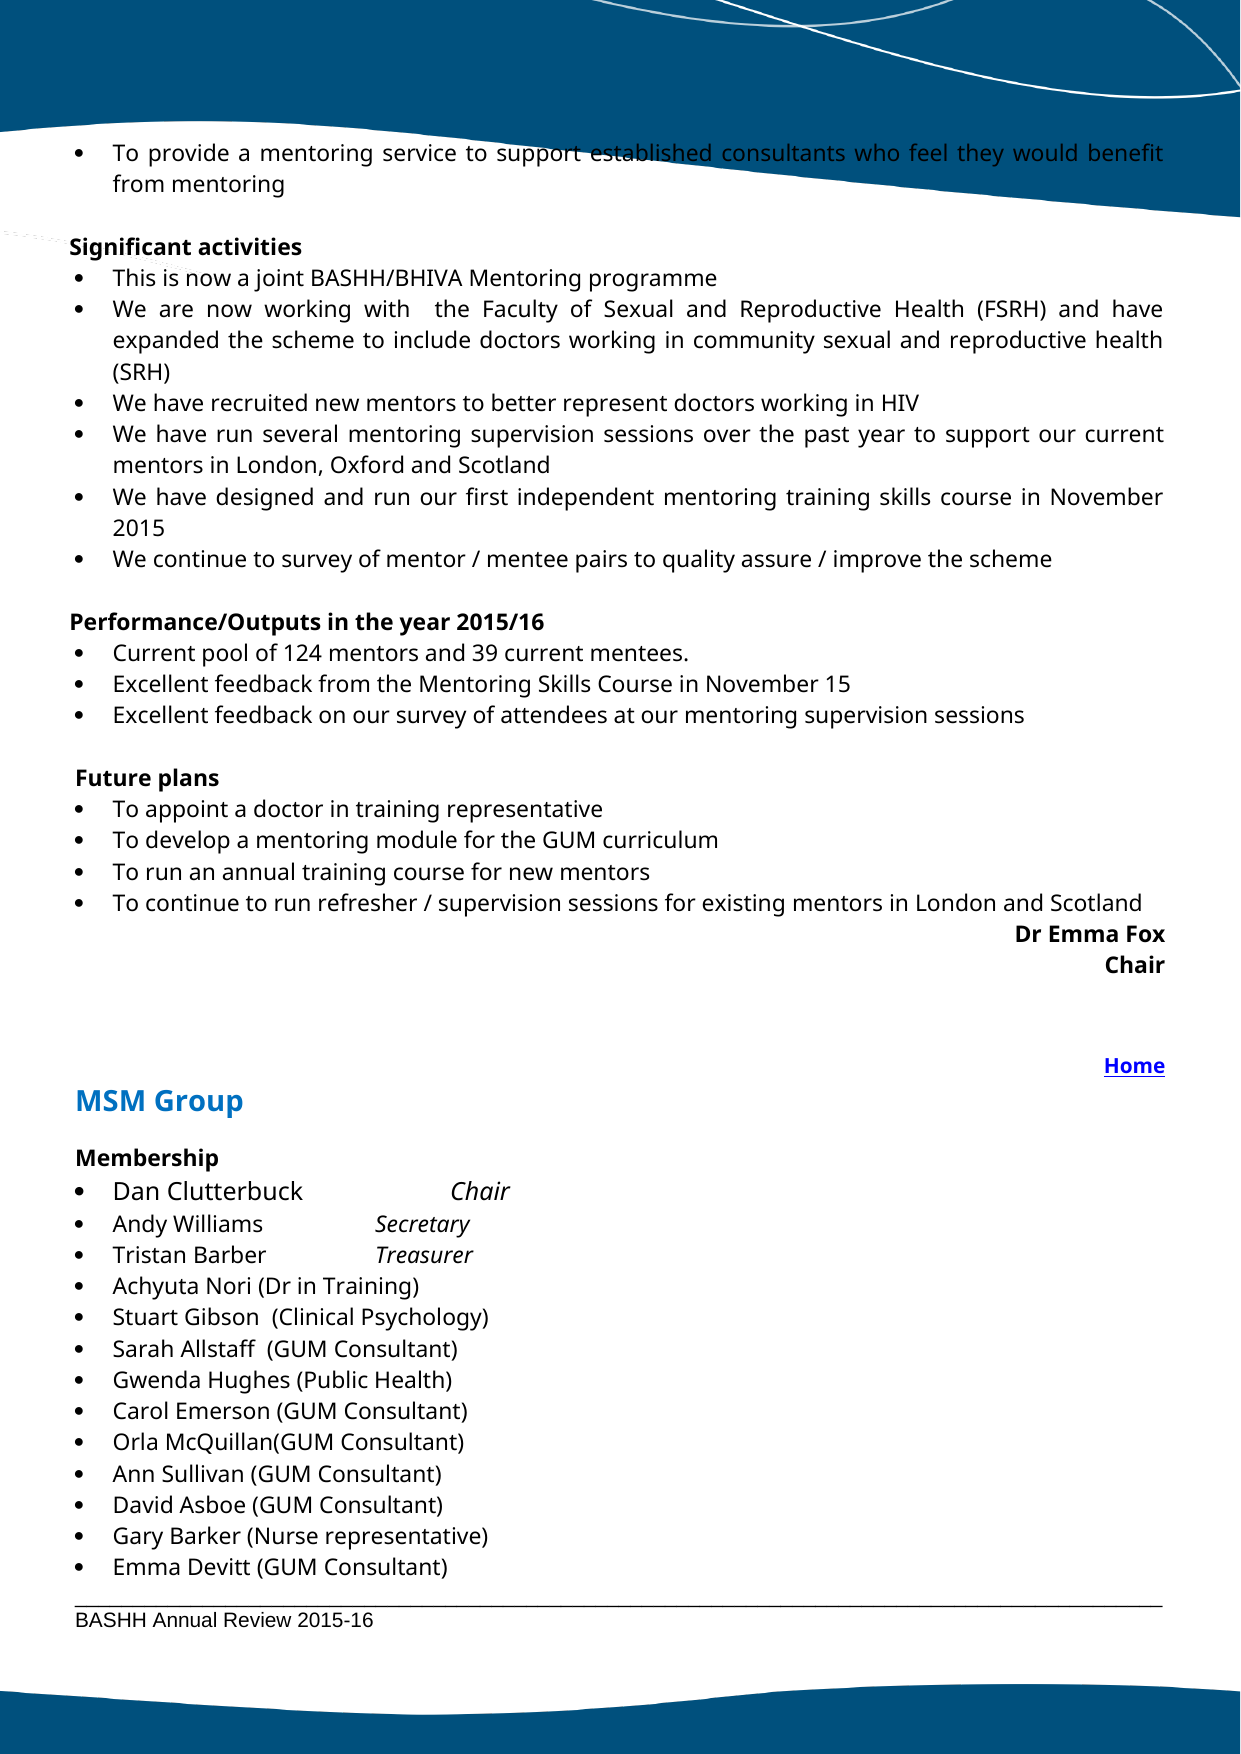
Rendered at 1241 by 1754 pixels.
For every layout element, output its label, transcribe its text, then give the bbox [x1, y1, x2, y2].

list Sarah Allstaff (GUM Consultant) [75, 1332, 1165, 1364]
list We have designed and run our first independent mentoring training skills course in November 2015 [75, 480, 1165, 543]
list To develop a mentoring module for the GUM curriculum [75, 824, 1165, 855]
list Gwenda Hughes (Public Health) [75, 1364, 1165, 1395]
text Performance/Outputs in the year 2015/16 [69, 605, 1165, 637]
text Chair [69, 949, 1165, 980]
list Dan Clutterbuck Chair [75, 1173, 1165, 1207]
picture [0, 1654, 1241, 1754]
list To appoint a doctor in training representative [75, 793, 1165, 824]
list Tristan Barber Treasurer [75, 1239, 1165, 1270]
list Emma Devitt (GUM Consultant) [75, 1551, 1165, 1582]
list We have recruited new mentors to better represent doctors working in HIV [75, 387, 1165, 418]
list Gary Barker (Nurse representative) [75, 1520, 1165, 1551]
list David Asboe (GUM Consultant) [75, 1489, 1165, 1520]
text Dr Emma Fox [69, 918, 1165, 949]
text Future plans [69, 762, 1165, 793]
text MSM Group [75, 1080, 1165, 1119]
list We have run several mentoring supervision sessions over the past year to support our current mentors in London, Oxford and Scotland [75, 418, 1165, 480]
list To run an annual training course for new mentors [75, 855, 1165, 887]
list We are now working with the Faculty of Sexual and Reproductive Health (FSRH) and have expanded the scheme to include doctors working in community sexual and reproductive health (SRH) [75, 293, 1165, 387]
list This is now a joint BASHH/BHIVA Mentoring programme [75, 262, 1165, 293]
list Ann Sullivan (GUM Consultant) [75, 1457, 1165, 1489]
text Membership [75, 1142, 1165, 1173]
list To continue to run refresher / supervision sessions for existing mentors in London and Scotland [75, 887, 1165, 918]
list Orla McQuillan(GUM Consultant) [75, 1426, 1165, 1457]
list Excellent feedback on our survey of attendees at our mentoring supervision sessions [75, 699, 1165, 730]
text Significant activities [69, 230, 1165, 262]
list Stuart Gibson (Clinical Psychology) [75, 1301, 1165, 1332]
list To provide a mentoring service to support established consultants who feel they would benefit from mentoring [75, 137, 1165, 199]
list Achyuta Nori (Dr in Training) [75, 1270, 1165, 1301]
list Andy Williams Secretary [75, 1207, 1165, 1239]
list Carol Emerson (GUM Consultant) [75, 1395, 1165, 1426]
picture [0, 0, 1241, 280]
subtitle Home [112, 1051, 1165, 1080]
list We continue to survey of mentor / mentee pairs to quality assure / improve the scheme [75, 543, 1165, 574]
list Excellent feedback from the Mentoring Skills Course in November 15 [75, 668, 1165, 699]
list Current pool of 124 mentors and 39 current mentees. [75, 637, 1165, 668]
